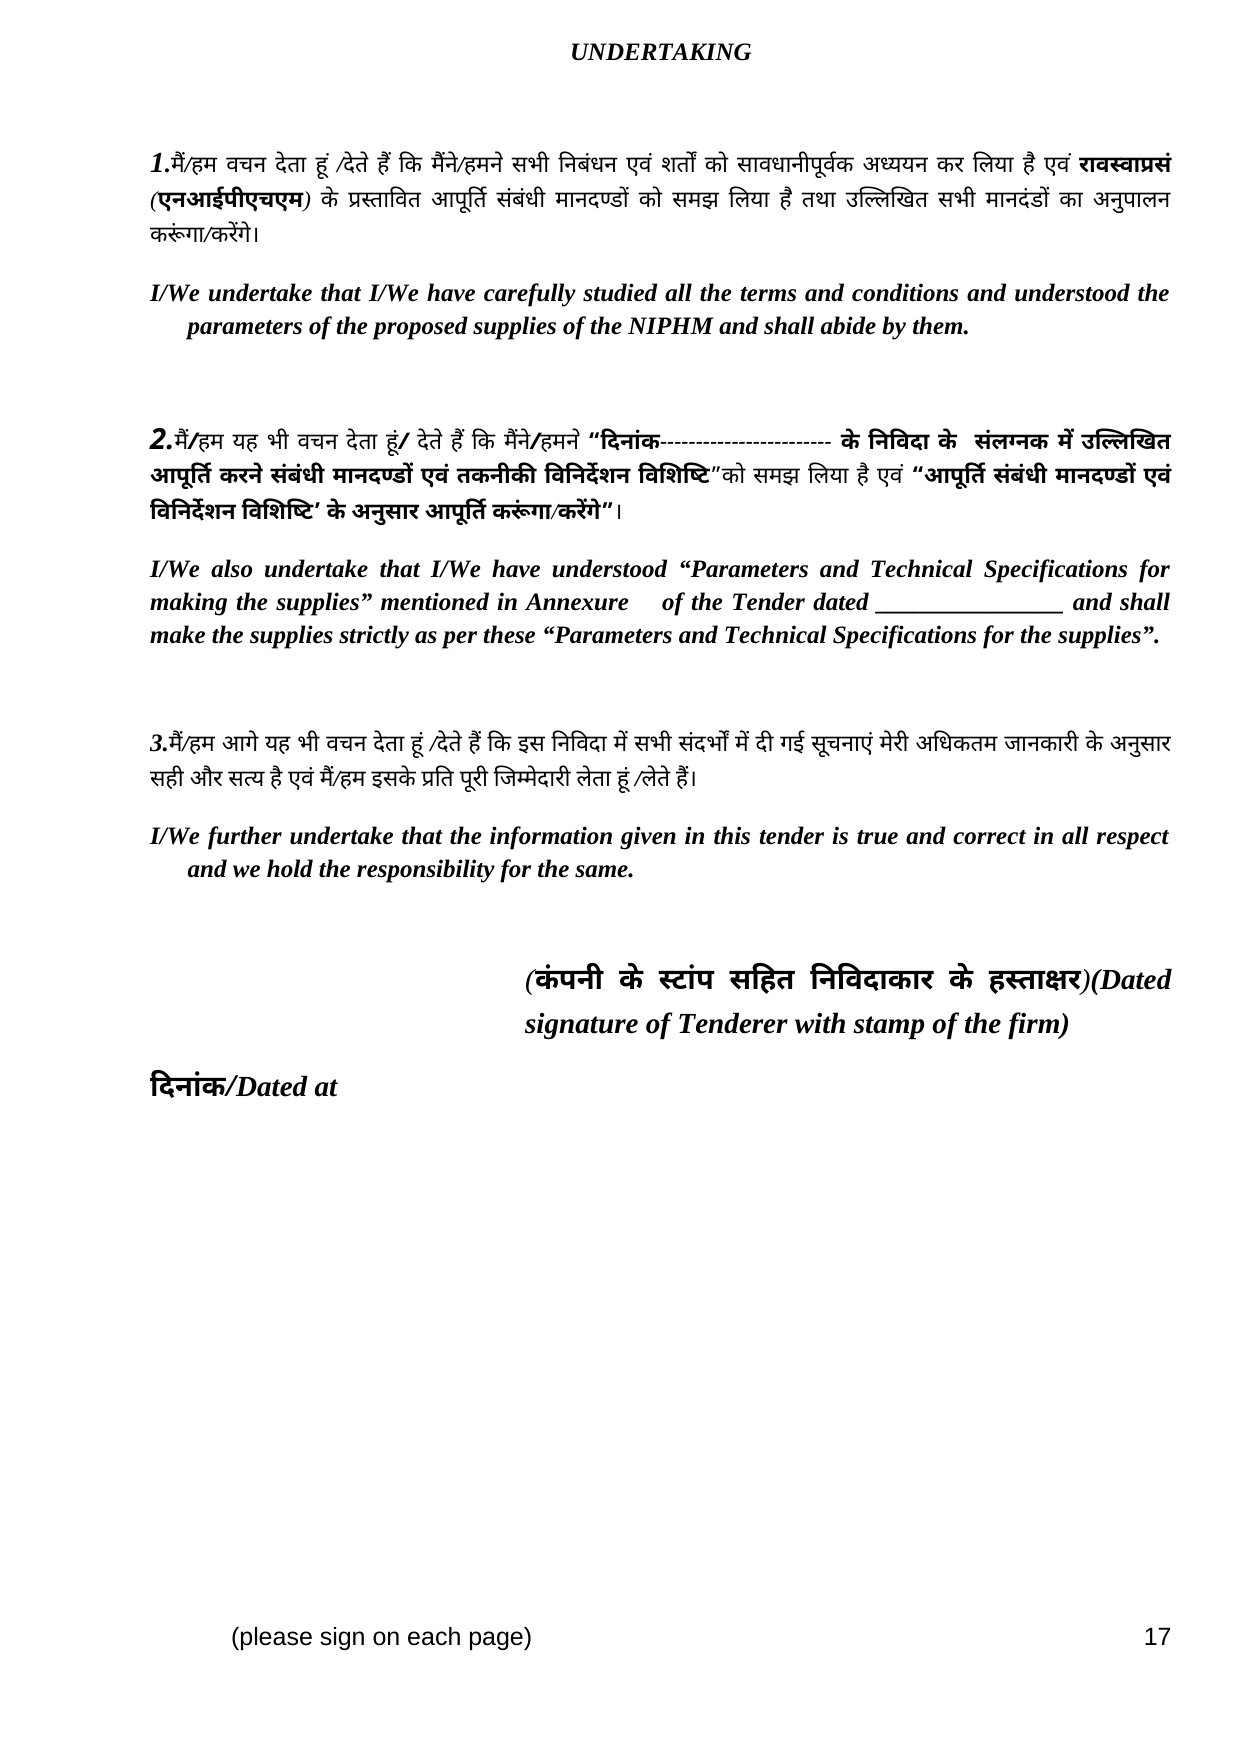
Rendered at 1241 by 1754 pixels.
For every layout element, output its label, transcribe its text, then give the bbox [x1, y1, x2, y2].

text 3.मैं/हम आगे यह भी वचन देता हूं /देते हैं कि इस निविदा में सभी संदर्भों में दी गई सूचनाएं मेरी अधिकतम जानकारी के अनुसार सही और सत्‍य है एवं मैं/हम इसके प्रति पूरी जिम्‍मेदारी लेता हूं /लेते हैं। [150, 728, 1171, 796]
text (कंपनी के स्‍टांप सहित निविदाकार के हस्‍ताक्षर)(Dated signature of Tenderer with stamp of the firm) [525, 962, 1171, 1039]
text दिनांक/Dated at [150, 1065, 1171, 1108]
text 2.मैं/हम यह भी वचन देता हूं/ देते हैं कि मैंने/हमने “दिनांक------------------------ के निविदा के संलग्‍नक में उल्‍लिखित आपूर्ति करने संबंधी मानदण्‍डों एवं तकनीकी विनिर्देशन विशिष्‍टि”को समझ लिया है एवं “आपूर्ति संबंधी मानदण्‍डों एवं विनिर्देशन विशिष्‍टि’ के अनुसार आपूर्ति करूंगा/करेंगे”। [150, 418, 1171, 528]
text I/We further undertake that the information given in this tender is true and correct in all respect and we hold the responsibility for the same. [150, 821, 1171, 883]
text 1.मैं/हम वचन देता हूं /देते हैं कि मैंने/हमने सभी निबंधन एवं शर्तों को सावधानीपूर्वक अध्‍ययन कर लिया है एवं रावस्‍वाप्रसं (एनआईपीएचएम) के प्रस्‍तावित आपूर्ति संबंधी मानदण्‍डों को समझ लिया है तथा उल्‍लिखित सभी मानदंडों का अनुपालन करूंगा/करेंगे। [150, 145, 1171, 252]
text UNDERTAKING [150, 37, 1171, 66]
text I/We undertake that I/We have carefully studied all the terms and conditions and understood the parameters of the proposed supplies of the NIPHM and shall abide by them. [150, 278, 1171, 339]
text I/We also undertake that I/We have understood “Parameters and Technical Specifications for making the supplies” mentioned in Annexure of the Tender dated _______________ and shall make the supplies strictly as per these “Parameters and Technical Specifications for the supplies”. [150, 554, 1171, 649]
